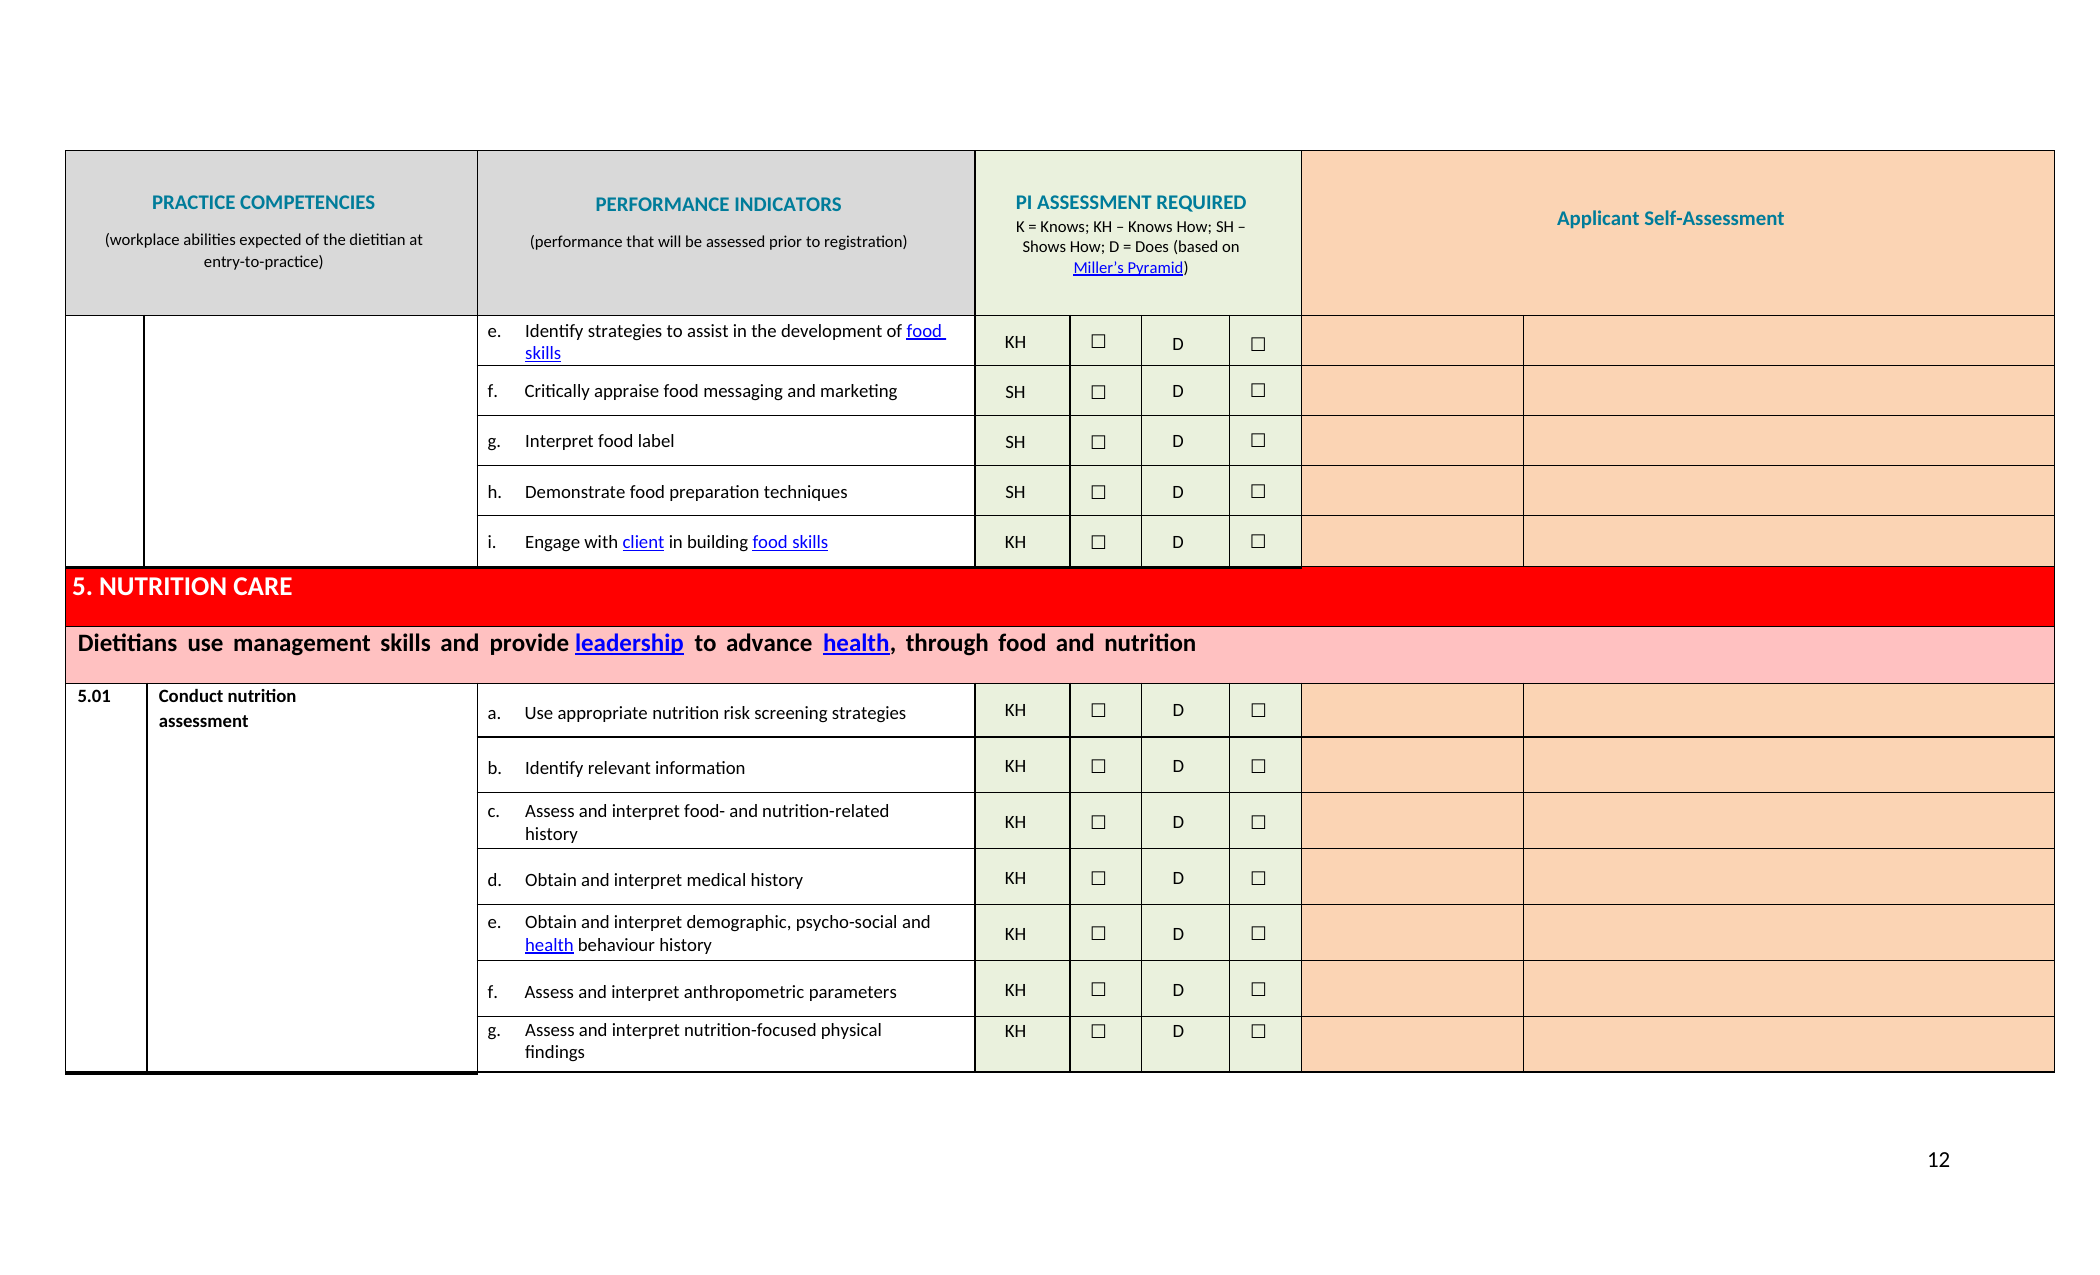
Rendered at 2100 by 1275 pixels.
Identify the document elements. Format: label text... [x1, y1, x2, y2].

table_cell [1524, 905, 2054, 960]
table_cell f. Critically appraise food messaging and marketing [478, 366, 974, 415]
table_cell i. Engage with client in building food skills [478, 516, 974, 566]
table_header PI ASSESSMENT REQUIRED K = Knows; KH – Knows How; SH – Shows How; D = Does (based on Miller’s Pyramid) [976, 151, 1301, 315]
table_cell [1524, 416, 2054, 465]
table_cell e. Obtain and interpret demographic, psycho-social and health behaviour history [478, 905, 974, 960]
table_cell [1302, 905, 1523, 960]
table_cell D [1142, 516, 1229, 566]
table_cell 5. NUTRITION CARE [66, 567, 2054, 626]
table_header Applicant Self-Assessment [1302, 151, 2054, 315]
table_cell g. Interpret food label [478, 416, 974, 465]
table_cell KH [976, 1017, 1069, 1071]
table_cell Conduct nutrition assessment [148, 684, 477, 1071]
table_cell [1524, 516, 2054, 566]
table_cell [1302, 466, 1523, 515]
table_cell KH [976, 738, 1069, 792]
table_cell KH [976, 793, 1069, 848]
table_cell [1302, 316, 1523, 365]
table_cell [1302, 961, 1523, 1016]
table_cell D [1142, 1017, 1229, 1071]
table_cell c. Assess and interpret food- and nutrition-related history [478, 793, 974, 848]
table_cell [1524, 366, 2054, 415]
table_cell [1524, 684, 2054, 736]
table_cell Dietitians use management skills and provide leadership to advance health, through food and nutrition [66, 627, 2054, 683]
table_cell D [1142, 738, 1229, 792]
table_header PRACTICE COMPETENCIES (workplace abilities expected of the dietitian at entry-to-practice) [66, 151, 477, 315]
table_cell [1302, 849, 1523, 904]
table_cell KH [976, 849, 1069, 904]
table_cell [1302, 1017, 1523, 1071]
table_cell KH [976, 905, 1069, 960]
table_cell SH [976, 466, 1069, 515]
table_cell SH [976, 416, 1069, 465]
table_cell KH [976, 516, 1069, 566]
table_cell D [1142, 466, 1229, 515]
table_cell [1302, 738, 1523, 792]
table_cell [1302, 366, 1523, 415]
table_cell a. Use appropriate nutrition risk screening strategies [478, 684, 974, 736]
table_cell SH [976, 366, 1069, 415]
table_cell [1524, 793, 2054, 848]
table_cell [1524, 849, 2054, 904]
table_cell [1524, 738, 2054, 792]
table_cell b. Identify relevant information [478, 738, 974, 792]
table_cell D [1142, 961, 1229, 1016]
table_cell e. Identify strategies to assist in the development of food skills [478, 316, 974, 365]
table_cell [1524, 316, 2054, 365]
table_cell D [1142, 316, 1229, 365]
table_cell D [1142, 849, 1229, 904]
table_cell g. Assess and interpret nutrition-focused physical findings [478, 1017, 974, 1071]
table_cell [1524, 1017, 2054, 1071]
table_cell D [1142, 793, 1229, 848]
table_cell [1524, 466, 2054, 515]
table_cell f. Assess and interpret anthropometric parameters [478, 961, 974, 1016]
table_cell 5.01 [66, 684, 146, 1071]
table_cell [1302, 416, 1523, 465]
table_cell D [1142, 366, 1229, 415]
table_cell KH [976, 684, 1069, 736]
table_cell KH [976, 316, 1069, 365]
table_cell D [1142, 684, 1229, 736]
table_cell d. Obtain and interpret medical history [478, 849, 974, 904]
table_cell [1302, 793, 1523, 848]
table_cell [1524, 961, 2054, 1016]
table_cell h. Demonstrate food preparation techniques [478, 466, 974, 515]
table_cell [1302, 684, 1523, 736]
table_header PERFORMANCE INDICATORS (performance that will be assessed prior to registration) [478, 151, 974, 315]
table_cell D [1142, 905, 1229, 960]
table_cell D [1142, 416, 1229, 465]
table_cell [1302, 516, 1523, 566]
table_cell KH [976, 961, 1069, 1016]
